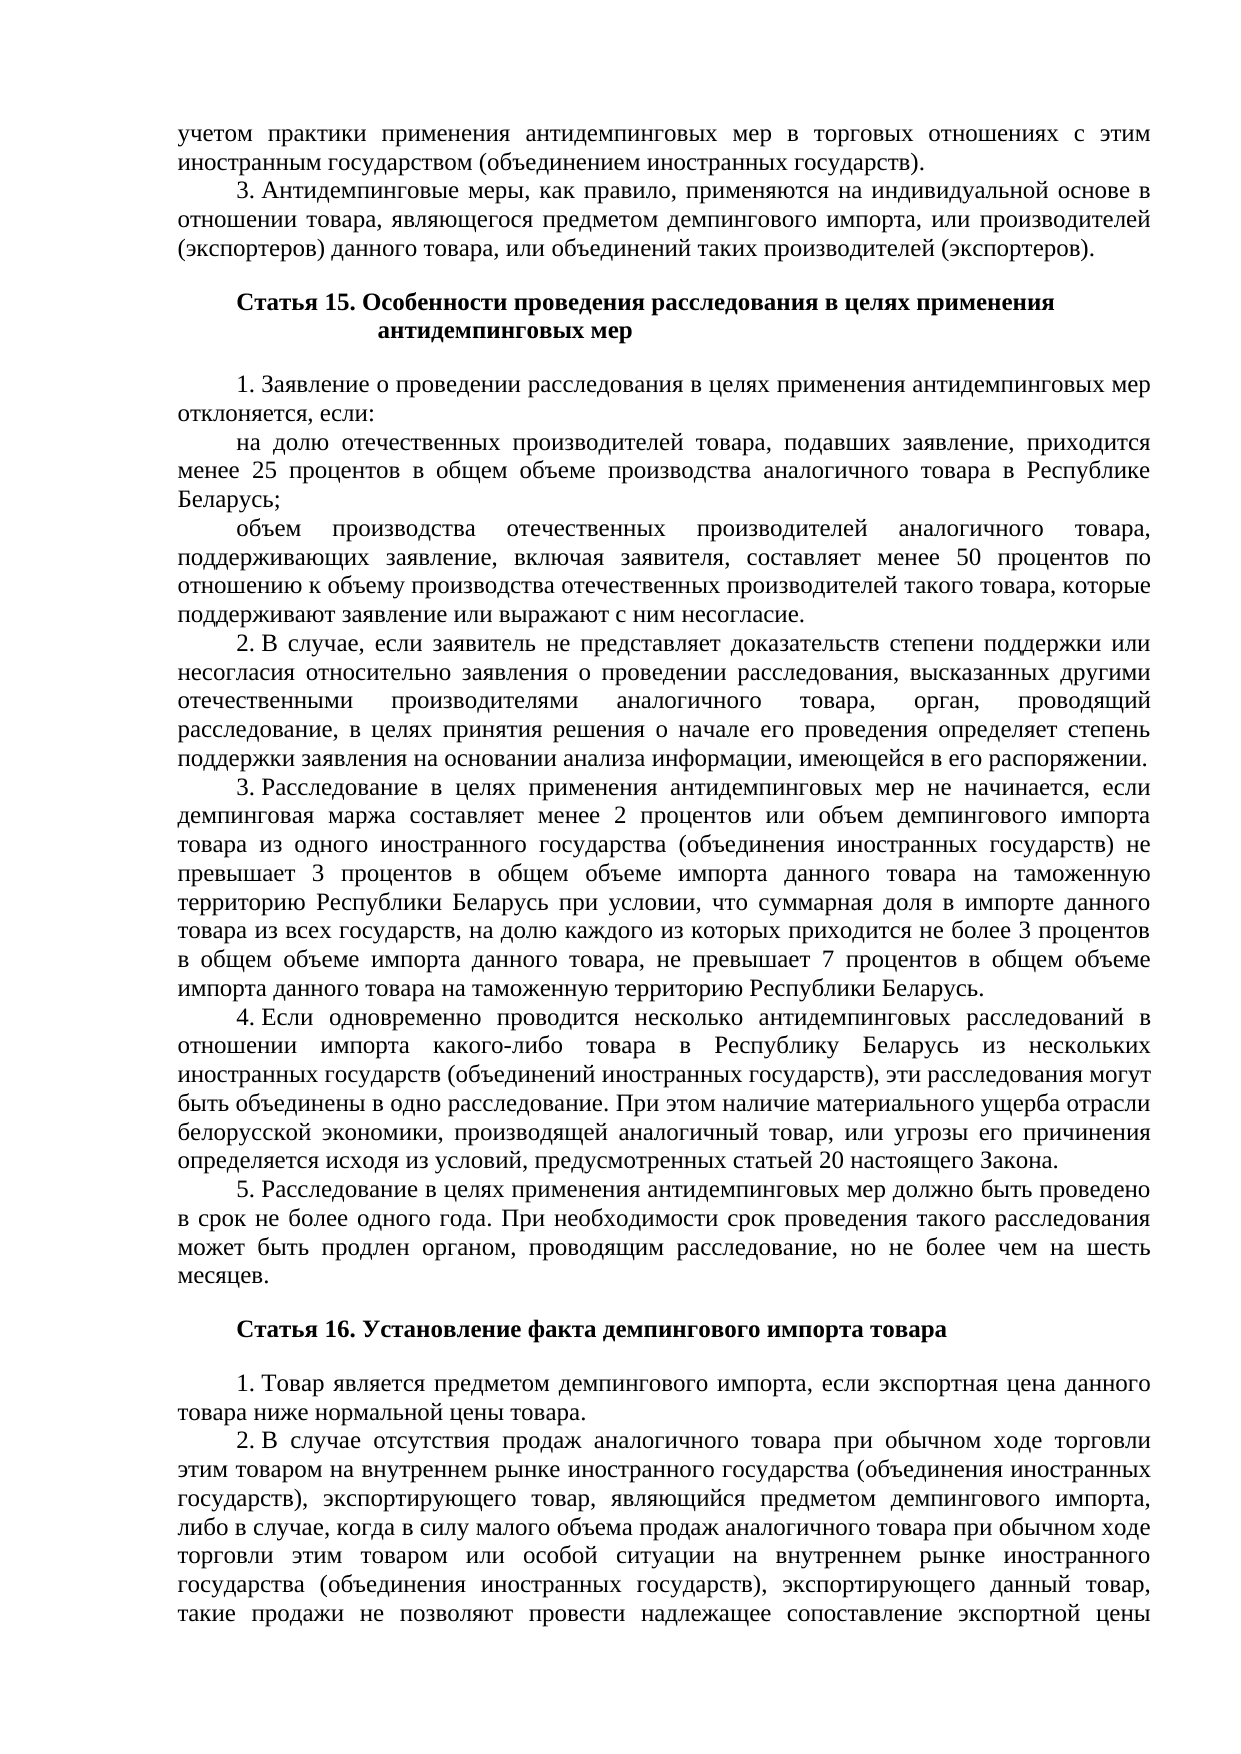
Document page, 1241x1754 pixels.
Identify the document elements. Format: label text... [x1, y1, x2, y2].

text объем производства отечественных производителей аналогичного товара, поддерживающих заявление, включая заявителя, составляет менее 50 процентов по отношению к объему производства отечественных производителей такого товара, которые поддерживают заявление или выражают с ним несогласие. [177, 513, 1152, 628]
text 3. Антидемпинговые меры, как правило, применяются на индивидуальной основе в отношении товара, являющегося предметом демпингового импорта, или производителей (экспортеров) данного товара, или объединений таких производителей (экспортеров). [177, 176, 1152, 262]
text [177, 1426, 1152, 1627]
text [177, 118, 1152, 176]
text 4. Если одновременно проводится несколько антидемпинговых расследований в отношении импорта какого-либо товара в Республику Беларусь из нескольких иностранных государств (объединений иностранных государств), эти расследования могут быть объединены в одно расследование. При этом наличие материального ущерба отрасли белорусской экономики, производящей аналогичный товар, или угрозы его причинения определяется исходя из условий, предусмотренных статьей 20 настоящего Закона. [177, 1002, 1152, 1174]
text 2. В случае, если заявитель не представляет доказательств степени поддержки или несогласия относительно заявления о проведении расследования, высказанных другими отечественными производителями аналогичного товара, орган, проводящий расследование, в целях принятия решения о начале его проведения определяет степень поддержки заявления на основании анализа информации, имеющейся в его распоряжении. [177, 628, 1152, 772]
text Статья 16. Установление факта демпингового импорта товара [236, 1314, 1152, 1343]
text на долю отечественных производителей товара, подавших заявление, приходится менее 25 процентов в общем объеме производства аналогичного товара в Республике Беларусь; [177, 427, 1152, 513]
text 5. Расследование в целях применения антидемпинговых мер должно быть проведено в срок не более одного года. При необходимости срок проведения такого расследования может быть продлен органом, проводящим расследование, но не более чем на шесть месяцев. [177, 1174, 1152, 1289]
text Статья 15. Особенности проведения расследования в целях применения антидемпинговых мер [236, 287, 1152, 344]
text 1. Товар является предметом демпингового импорта, если экспортная цена данного товара ниже нормальной цены товара. [177, 1368, 1152, 1426]
text 1. Заявление о проведении расследования в целях применения антидемпинговых мер отклоняется, если: [177, 369, 1152, 427]
text 3. Расследование в целях применения антидемпинговых мер не начинается, если демпинговая маржа составляет менее 2 процентов или объем демпингового импорта товара из одного иностранного государства (объединения иностранных государств) не превышает 3 процентов в общем объеме импорта данного товара на таможенную территорию Республики Беларусь при условии, что суммарная доля в импорте данного товара из всех государств, на долю каждого из которых приходится не более 3 процентов в общем объеме импорта данного товара, не превышает 7 процентов в общем объеме импорта данного товара на таможенную территорию Республики Беларусь. [177, 772, 1152, 1002]
